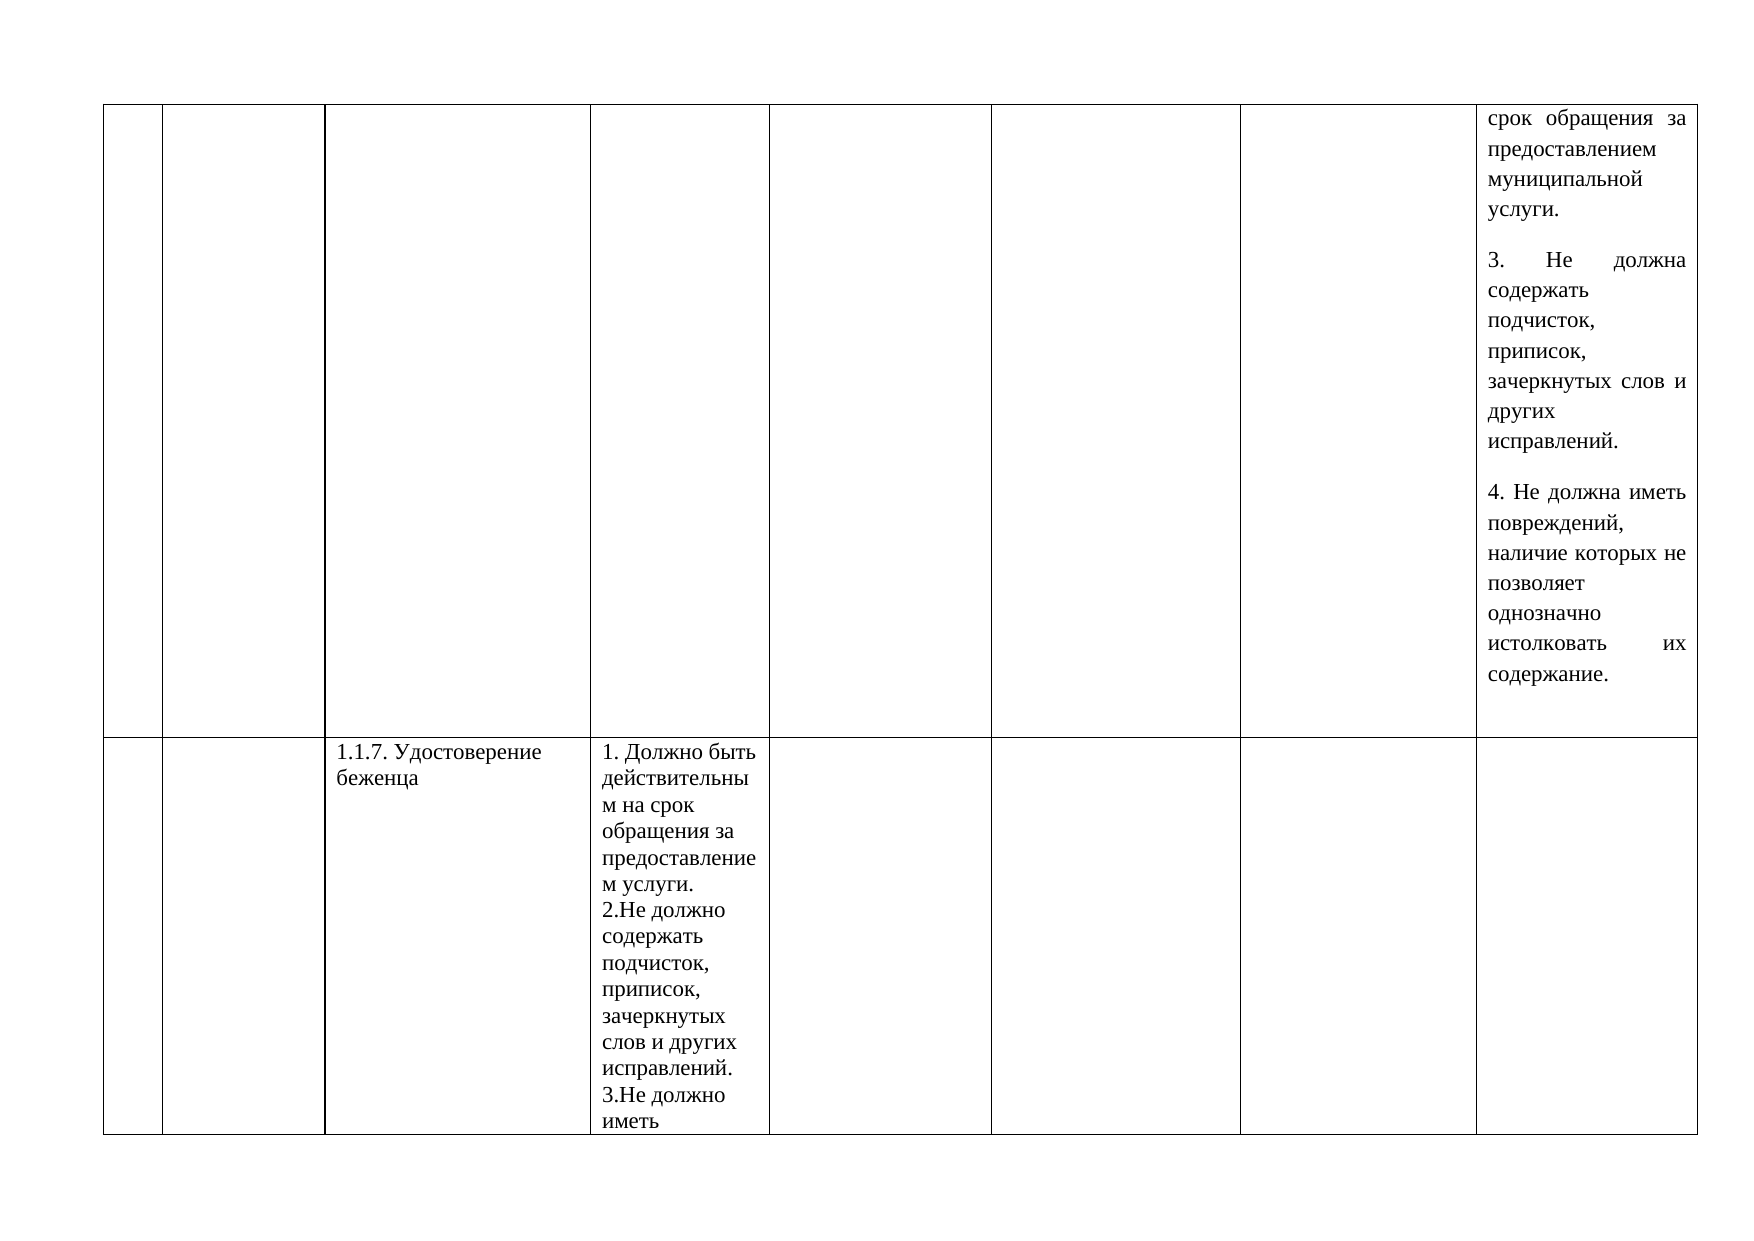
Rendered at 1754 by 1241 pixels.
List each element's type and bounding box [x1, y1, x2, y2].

table_cell [770, 105, 991, 737]
table_cell [104, 738, 162, 1133]
table_cell [1241, 105, 1476, 737]
table_cell [326, 738, 590, 1133]
table_cell [163, 105, 324, 737]
table_cell [163, 738, 324, 1133]
table_cell [326, 105, 590, 737]
table_cell [992, 105, 1240, 737]
table_cell [591, 738, 769, 1133]
table_cell [104, 105, 162, 737]
table_cell [1477, 105, 1697, 737]
table_cell [992, 738, 1240, 1133]
table_cell [1241, 738, 1476, 1133]
table_cell [770, 738, 991, 1133]
table_cell [1477, 738, 1697, 1133]
table_cell [591, 105, 769, 737]
